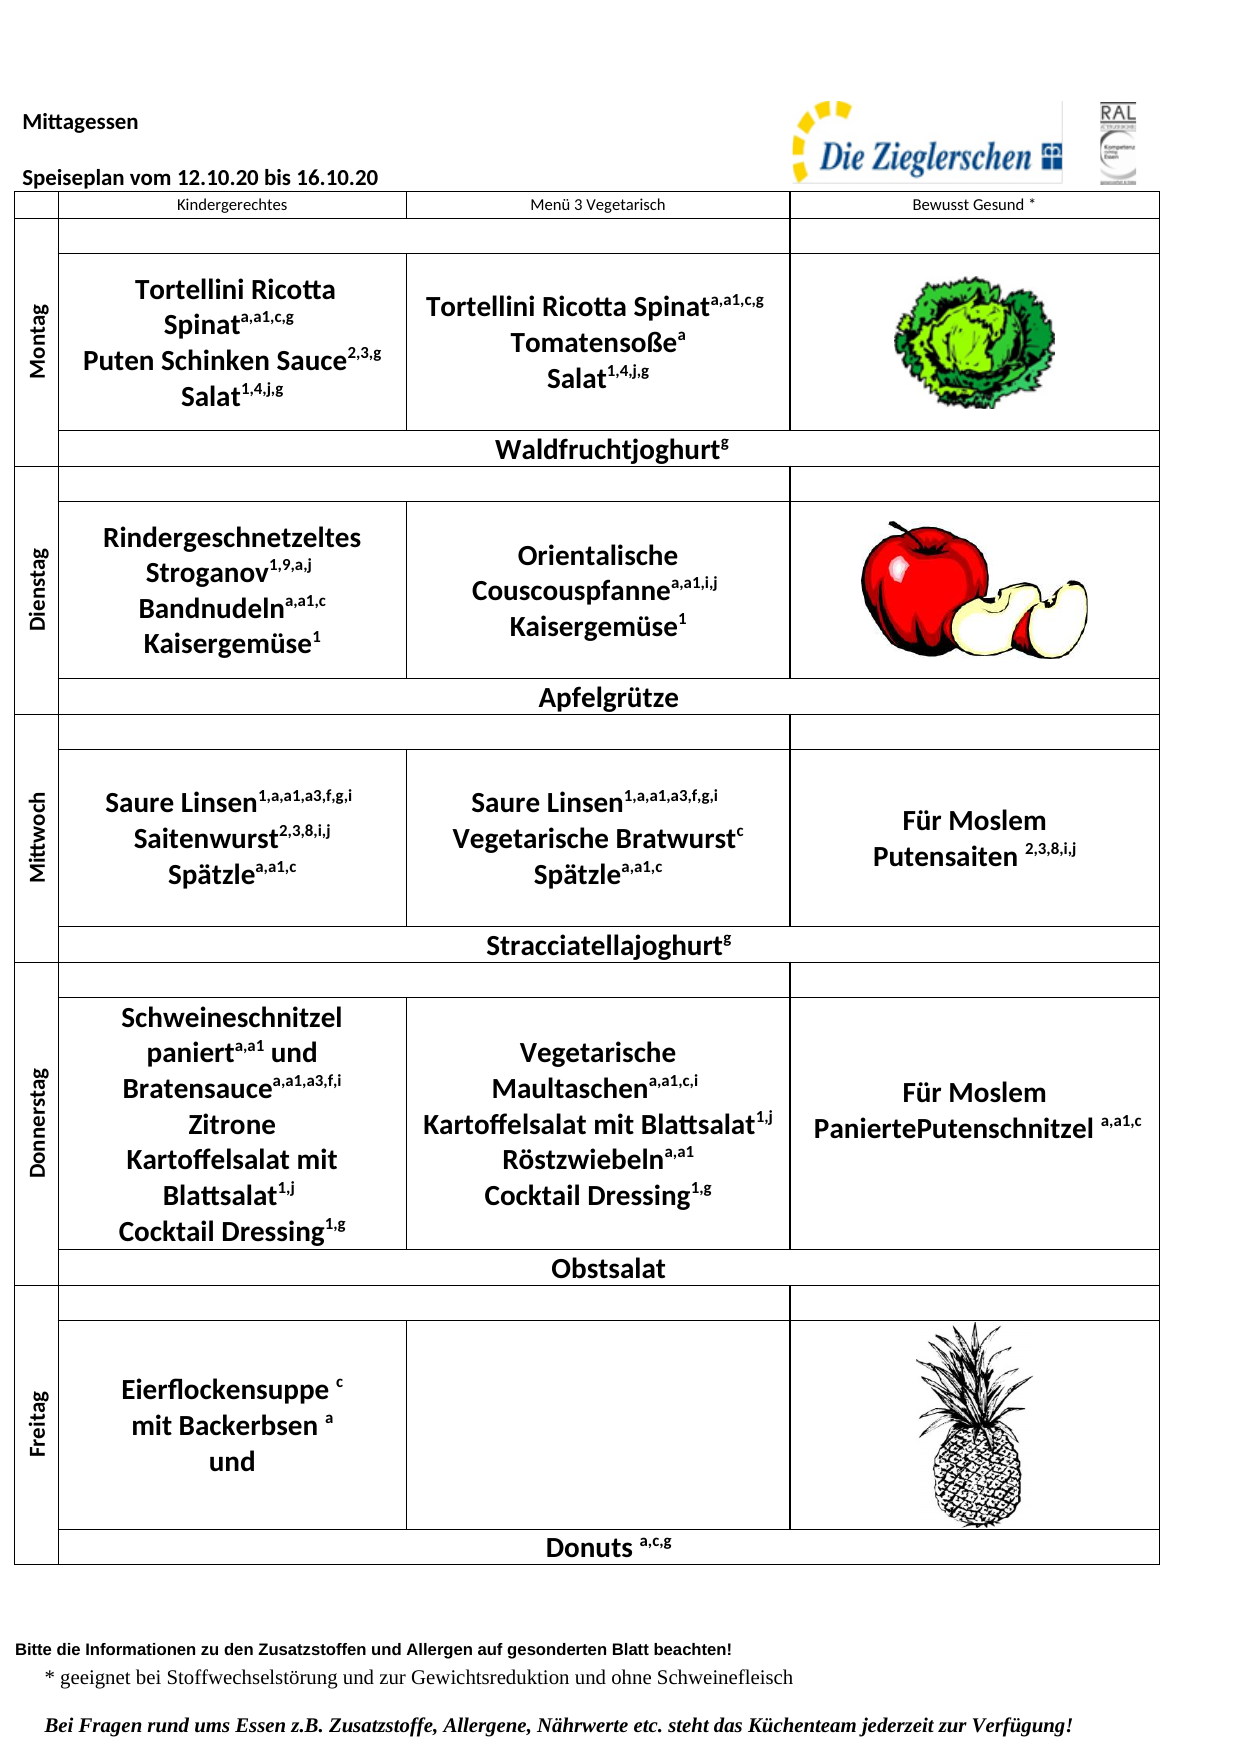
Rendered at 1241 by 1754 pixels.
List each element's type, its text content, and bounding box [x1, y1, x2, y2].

picture [1098, 102, 1137, 180]
table_cell Donnerstag [15, 963, 58, 1285]
table_cell [59, 467, 789, 501]
table_cell [791, 254, 1159, 430]
table_cell [407, 1321, 789, 1528]
table_cell Bewusst Gesund * [791, 192, 1159, 217]
table_cell Saure Linsen1,a,a1,a3,f,g,i Saitenwurst2,3,8,i,j Spätzlea,a1,c [59, 750, 406, 926]
table_cell [59, 219, 789, 253]
table_cell Rindergeschnetzeltes Stroganov1,9,a,j Bandnudelna,a1,c Kaisergemüse1 [59, 502, 406, 678]
table_header Mittagessen Speiseplan vom 12.10.20 bis 16.10.20 [15, 102, 767, 191]
table_cell [59, 963, 789, 997]
table_cell Schweineschnitzel panierta,a1 und Bratensaucea,a1,a3,f,i Zitrone Kartoffelsalat mit Blattsalat1,j Cocktail Dressing1,g [59, 998, 406, 1249]
table_cell Montag [15, 219, 58, 466]
table_cell [791, 219, 1159, 253]
table_cell Tortellini Ricotta Spinata,a1,c,g Tomatensoßea Salat1,4,j,g [407, 254, 789, 430]
table_cell Freitag [15, 1286, 58, 1564]
table_cell [791, 1321, 1159, 1528]
table_cell Mittwoch [15, 715, 58, 962]
table_cell Menü 3 Vegetarisch [407, 192, 789, 217]
table_cell [59, 1286, 789, 1320]
picture [916, 1322, 1034, 1528]
table_cell Orientalische Couscouspfannea,a1,i,j Kaisergemüse1 [407, 502, 789, 678]
table_cell Für Moslem PaniertePutenschnitzel a,a1,c [791, 998, 1159, 1249]
table_cell Eierflockensuppe c mit Backerbsen a und [59, 1321, 406, 1528]
picture [791, 101, 1063, 185]
table_header [767, 102, 1159, 191]
table_cell Obstsalat [59, 1250, 1159, 1285]
table_cell [791, 963, 1159, 997]
table_cell [15, 192, 58, 217]
table_cell Apfelgrütze [59, 679, 1159, 713]
table_cell Vegetarische Maultaschena,a1,c,i Kartoffelsalat mit Blattsalat1,j Röstzwiebelna,a1 Cocktail Dressing1,g [407, 998, 789, 1249]
table_cell Waldfruchtjoghurtg [59, 431, 1159, 466]
table_cell Tortellini Ricotta Spinata,a1,c,g Puten Schinken Sauce2,3,g Salat1,4,j,g [59, 254, 406, 430]
table_cell [791, 467, 1159, 501]
table_cell Stracciatellajoghurtg [59, 927, 1159, 962]
table_cell Dienstag [15, 467, 58, 713]
table_cell [59, 715, 789, 749]
table_cell Für Moslem Putensaiten 2,3,8,i,j [791, 750, 1159, 926]
table_cell Saure Linsen1,a,a1,a3,f,g,i Vegetarische Bratwurstc Spätzlea,a1,c [407, 750, 789, 926]
table_cell [791, 502, 1159, 678]
table_cell Donuts a,c,g [59, 1530, 1159, 1564]
table_cell Kindergerechtes [59, 192, 406, 217]
picture [861, 521, 1088, 659]
table_cell [791, 1286, 1159, 1320]
table_cell [791, 715, 1159, 749]
text Bitte die Informationen zu den Zusatzstoffen und Allergen auf gesonderten Blatt beachten! [15, 1639, 1240, 1659]
